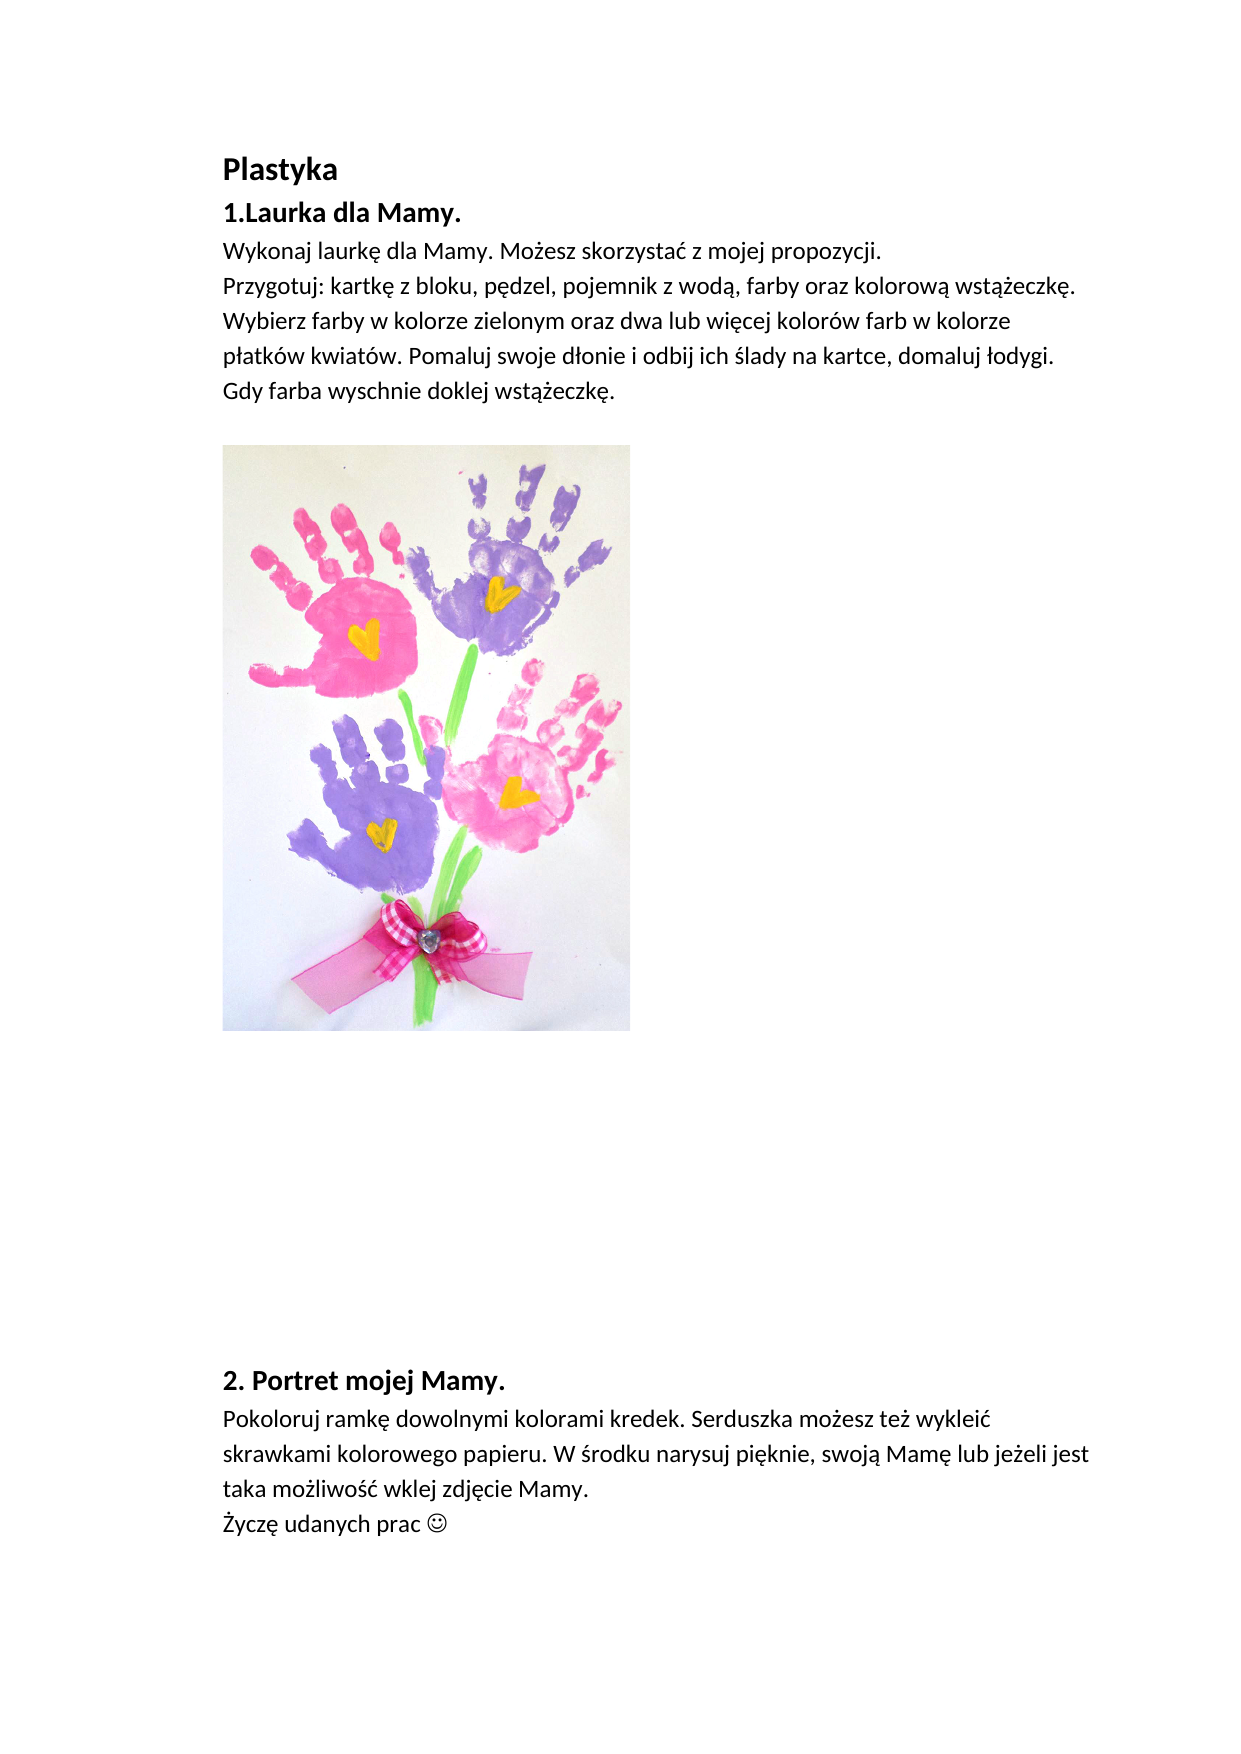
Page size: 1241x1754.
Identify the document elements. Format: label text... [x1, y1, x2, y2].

list 1.Laurka dla Mamy. [223, 194, 1093, 230]
list Plastyka [223, 148, 1093, 188]
list Pokoloruj ramkę dowolnymi kolorami kredek. Serduszka możesz też wykleić skrawkami kolorowego papieru. W środku narysuj pięknie, swoją Mamę lub jeżeli jest taka możliwość wklej zdjęcie Mamy. [223, 1403, 1093, 1504]
list Przygotuj: kartkę z bloku, pędzel, pojemnik z wodą, farby oraz kolorową wstążeczkę. Wybierz farby w kolorze zielonym oraz dwa lub więcej kolorów farb w kolorze płatków kwiatów. Pomaluj swoje dłonie i odbij ich ślady na kartce, domaluj łodygi. Gdy farba wyschnie doklej wstążeczkę. [223, 270, 1093, 406]
list 2. Portret mojej Mamy. [223, 1362, 1093, 1398]
list Wykonaj laurkę dla Mamy. Możesz skorzystać z mojej propozycji. [223, 235, 1093, 266]
picture [222, 445, 631, 1031]
list Życzę udanych prac [223, 1508, 1093, 1539]
